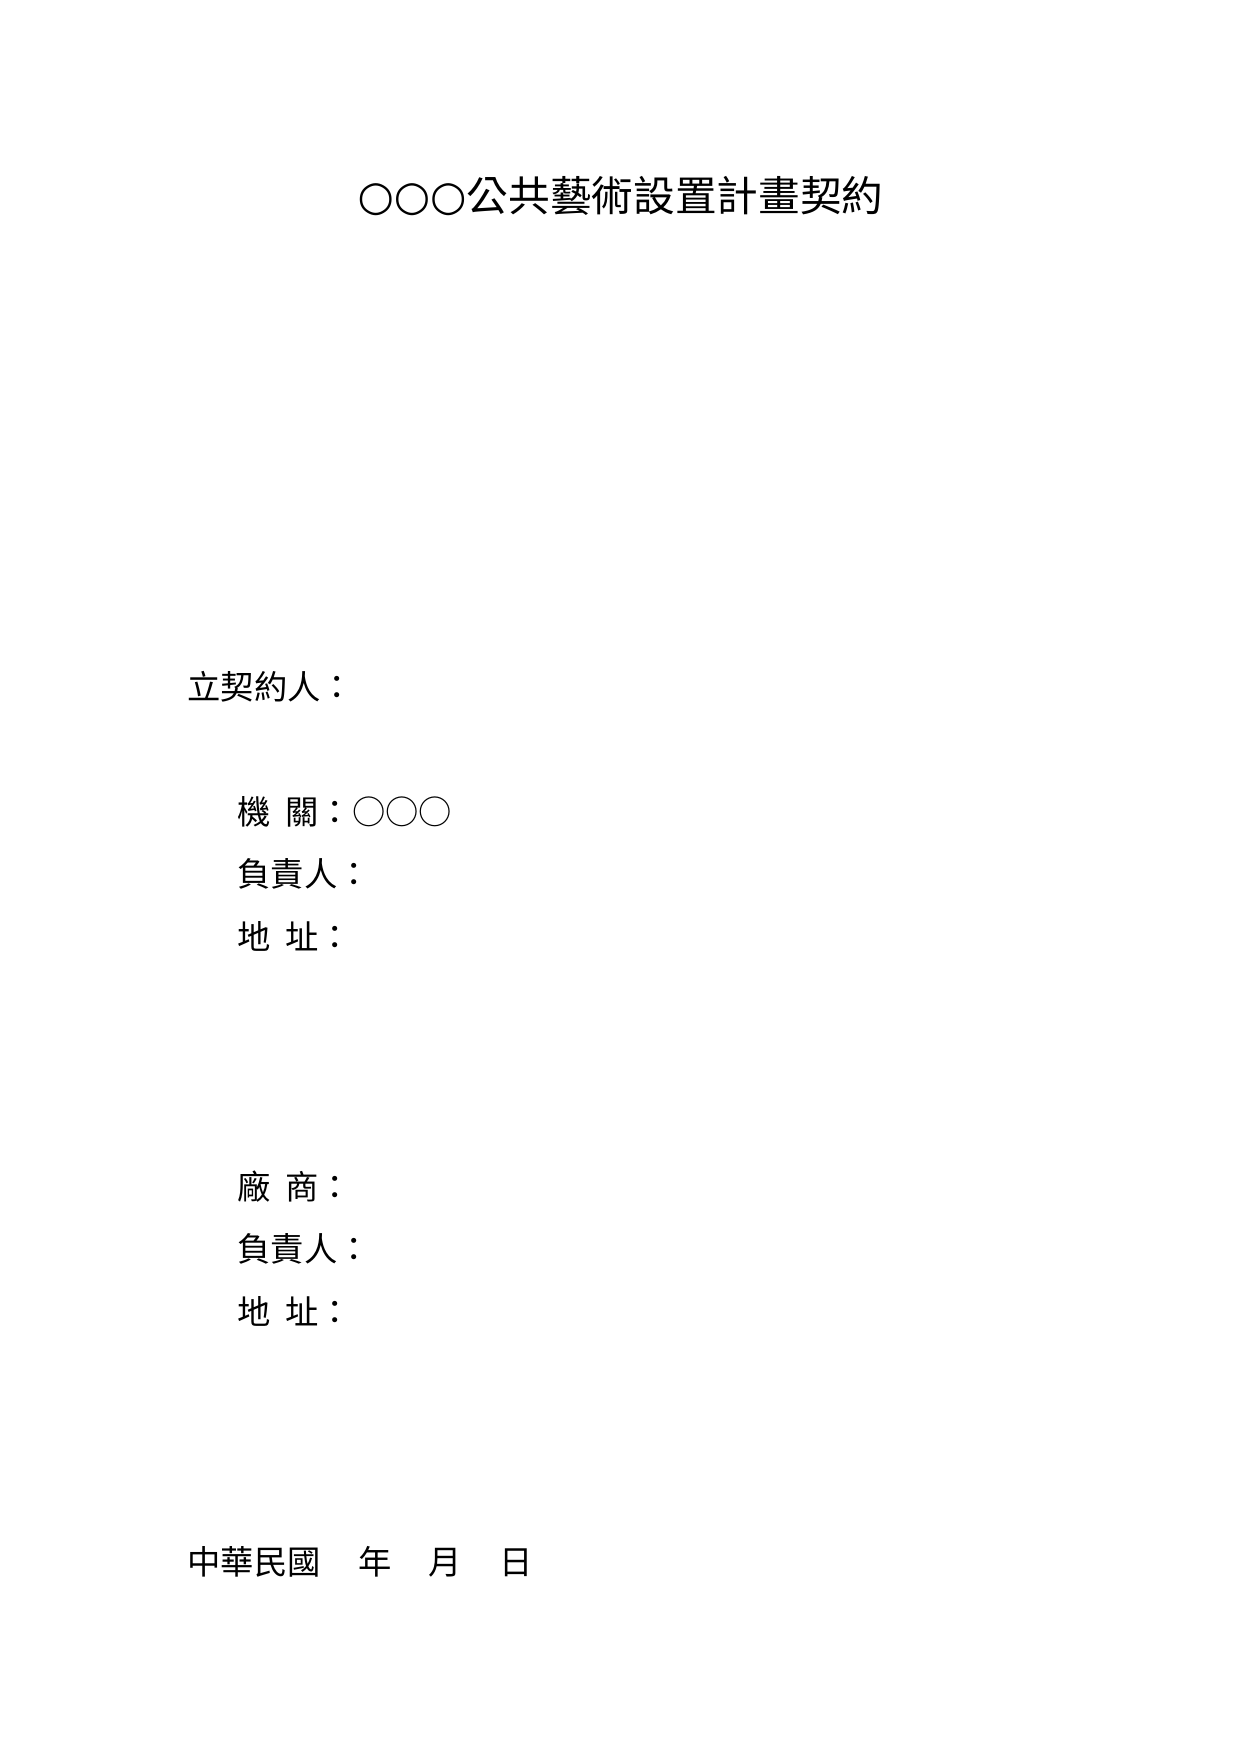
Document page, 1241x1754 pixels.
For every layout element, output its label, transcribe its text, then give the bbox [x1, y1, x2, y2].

text 負責人： [187, 1221, 1053, 1271]
text ○○○公共藝術設置計畫契約 [187, 162, 1053, 223]
text 機 關：○○○ [187, 784, 1053, 834]
text 地 址： [187, 1284, 1053, 1334]
text 中華民國 年 月 日 [187, 1534, 1053, 1584]
text 地 址：依實際簽約權責予以撰列 [187, 909, 1053, 959]
text 負責人：依本公司勞務採購權責金額彙總表規定 [237, 846, 1053, 896]
text 立契約人： [187, 661, 1053, 709]
text 廠 商： [187, 1159, 1053, 1209]
